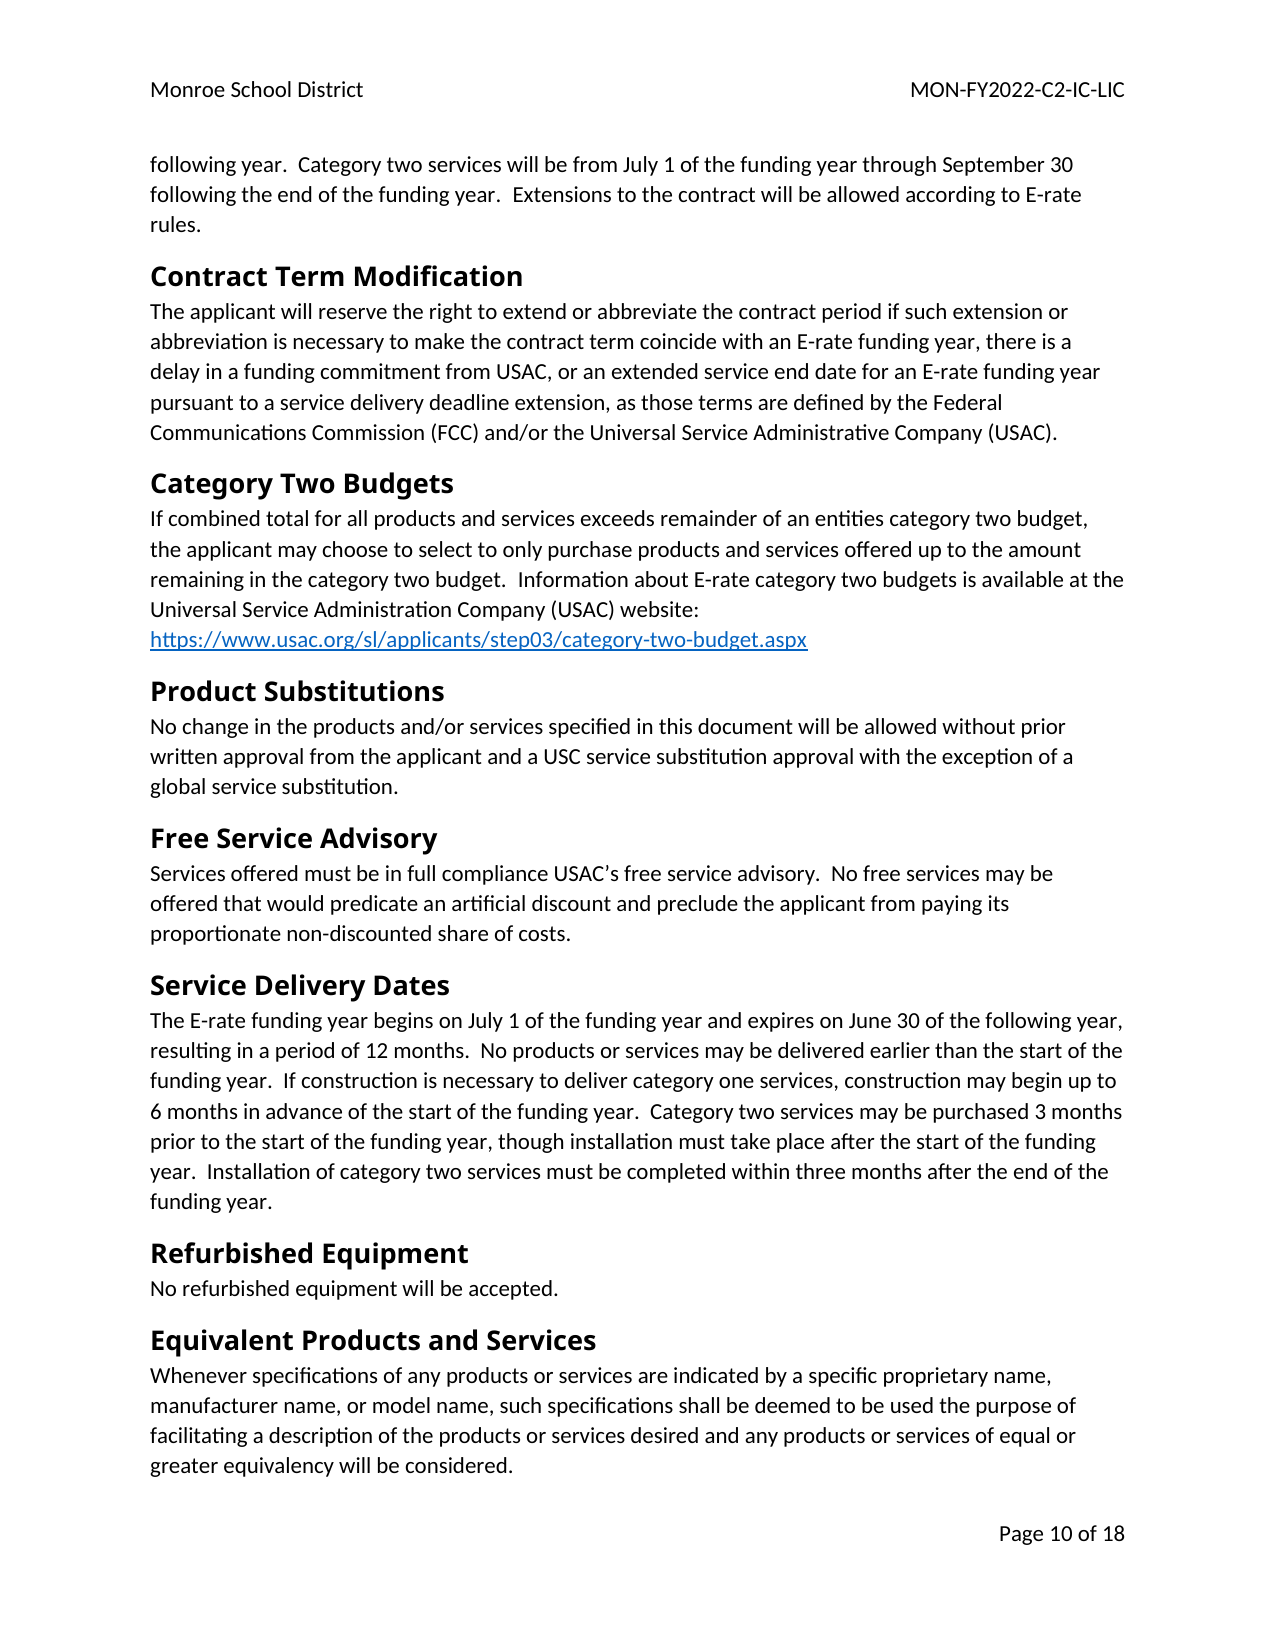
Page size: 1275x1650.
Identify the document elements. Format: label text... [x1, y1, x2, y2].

subtitle Product Substitutions [150, 672, 1125, 709]
subtitle Free Service Advisory [150, 819, 1125, 856]
subtitle Service Delivery Dates [150, 966, 1125, 1003]
text The applicant will reserve the right to extend or abbreviate the contract period if such extension or abbreviation is necessary to make the contract term coincide with an E-rate funding year, there is a delay in a funding commitment from USAC, or an extended service end date for an E-rate funding year pursuant to a service delivery deadline extension, as those terms are defined by the Federal Communications Commission (FCC) and/or the Universal Service Administrative Company (USAC). [150, 297, 1125, 446]
subtitle Equivalent Products and Services [150, 1321, 1125, 1358]
text The E-rate funding year begins on July 1 of the funding year and expires on June 30 of the following year, resulting in a period of 12 months. No products or services may be delivered earlier than the start of the funding year. If construction is necessary to deliver category one services, construction may begin up to 6 months in advance of the start of the funding year. Category two services may be purchased 3 months prior to the start of the funding year, though installation must take place after the start of the funding year. Installation of category two services must be completed within three months after the end of the funding year. [150, 1006, 1125, 1216]
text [150, 150, 1125, 238]
text Whenever specifications of any products or services are indicated by a specific proprietary name, manufacturer name, or model name, such specifications shall be deemed to be used the purpose of facilitating a description of the products or services desired and any products or services of equal or greater equivalency will be considered. [150, 1361, 1125, 1479]
subtitle Refurbished Equipment [150, 1234, 1125, 1271]
text No change in the products and/or services specified in this document will be allowed without prior written approval from the applicant and a USC service substitution approval with the exception of a global service substitution. [150, 712, 1125, 801]
subtitle Category Two Budgets [150, 465, 1125, 502]
text Services offered must be in full compliance USAC’s free service advisory. No free services may be offered that would predicate an artificial discount and preclude the applicant from paying its proportionate non-discounted share of costs. [150, 859, 1125, 948]
text If combined total for all products and services exceeds remainder of an entities category two budget, the applicant may choose to select to only purchase products and services offered up to the amount remaining in the category two budget. Information about E-rate category two budgets is available at the Universal Service Administration Company (USAC) website: https://www.usac.org/sl/applicants/step03/category-two-budget.aspx [150, 504, 1125, 653]
text No refurbished equipment will be accepted. [150, 1274, 1125, 1302]
subtitle Contract Term Modification [150, 257, 1125, 294]
